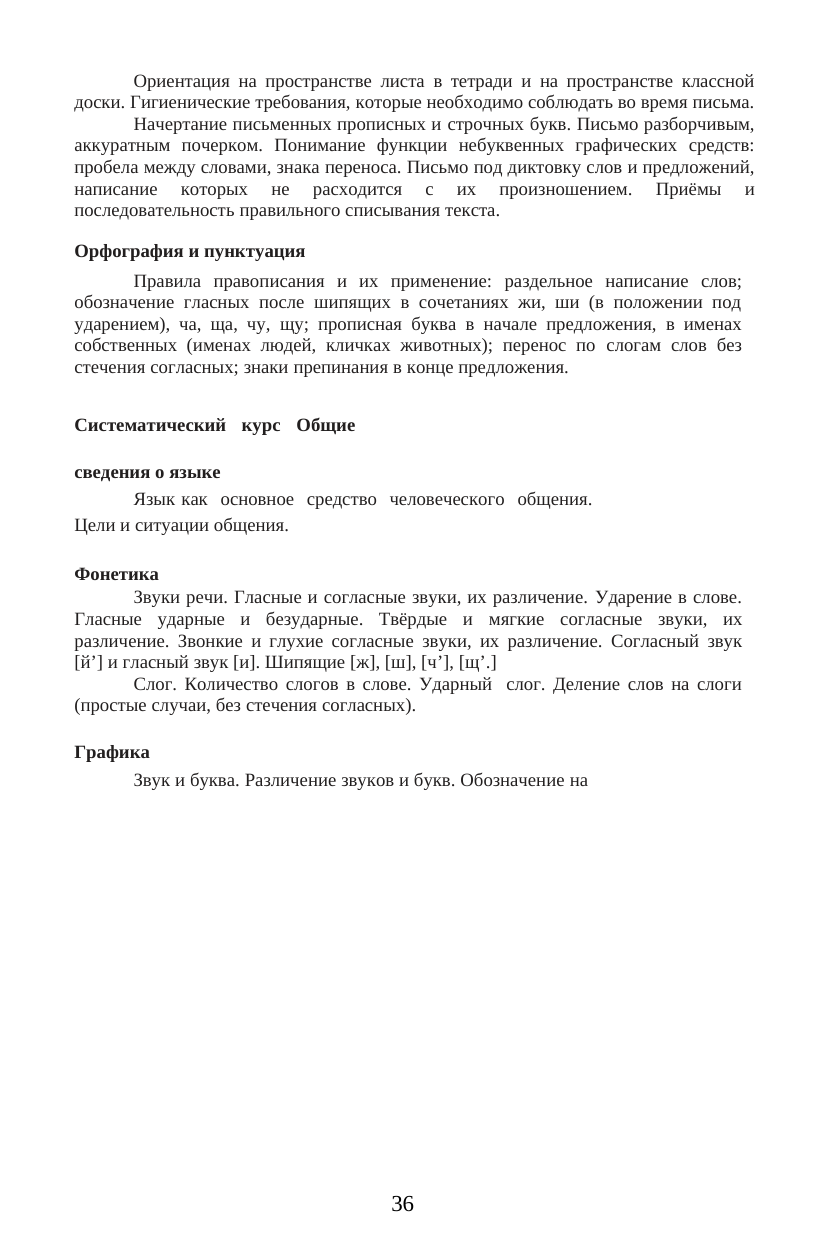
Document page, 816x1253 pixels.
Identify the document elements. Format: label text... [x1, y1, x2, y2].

text Графика [74, 735, 780, 764]
text Систематический курс Общие сведения о языке [74, 388, 355, 482]
text Слог. Количество слогов в слове. Ударный слог. Деление слов на слоги (простые случаи, без стечения согласных). [74, 673, 742, 716]
text Фонетика [74, 558, 780, 586]
text Орфография и пунктуация [74, 240, 780, 262]
text Звуки речи. Гласные и согласные звуки, их различение. Ударение в слове. Гласные ударные и безударные. Твёрдые и мягкие согласные звуки, их различение. Звонкие и глухие согласные звуки, их различение. Согласный звук [й’] и гласный звук [и]. Шипящие [ж], [ш], [ч’], [щ’.] [74, 586, 742, 673]
text Начертание письменных прописных и строчных букв. Письмо разборчивым, аккуратным почерком. Понимание функции небуквенных графических средств: пробела между словами, знака переноса. Письмо под диктовку слов и предложений, написание которых не расходится с их произношением. Приёмы и последовательность правильного списывания текста. [74, 113, 754, 221]
text Ориентация на пространстве листа в тетради и на пространстве классной доски. Гигиенические требования, которые необходимо соблюдать во время письма. [74, 69, 754, 113]
text Звук и буква. Различение звуков и букв. Обозначение на [133, 764, 780, 792]
text Цели и ситуации общения. [74, 514, 780, 536]
text Язык как основное средство человеческого общения. [133, 482, 780, 511]
text Правила правописания и их применение: раздельное написание слов; обозначение гласных после шипящих в сочетаниях жи, ши (в положении под ударением), ча, ща, чу, щу; прописная буква в начале предложения, в именах собственных (именах людей, кличках животных); перенос по слогам слов без стечения согласных; знаки препинания в конце предложения. [74, 270, 742, 377]
